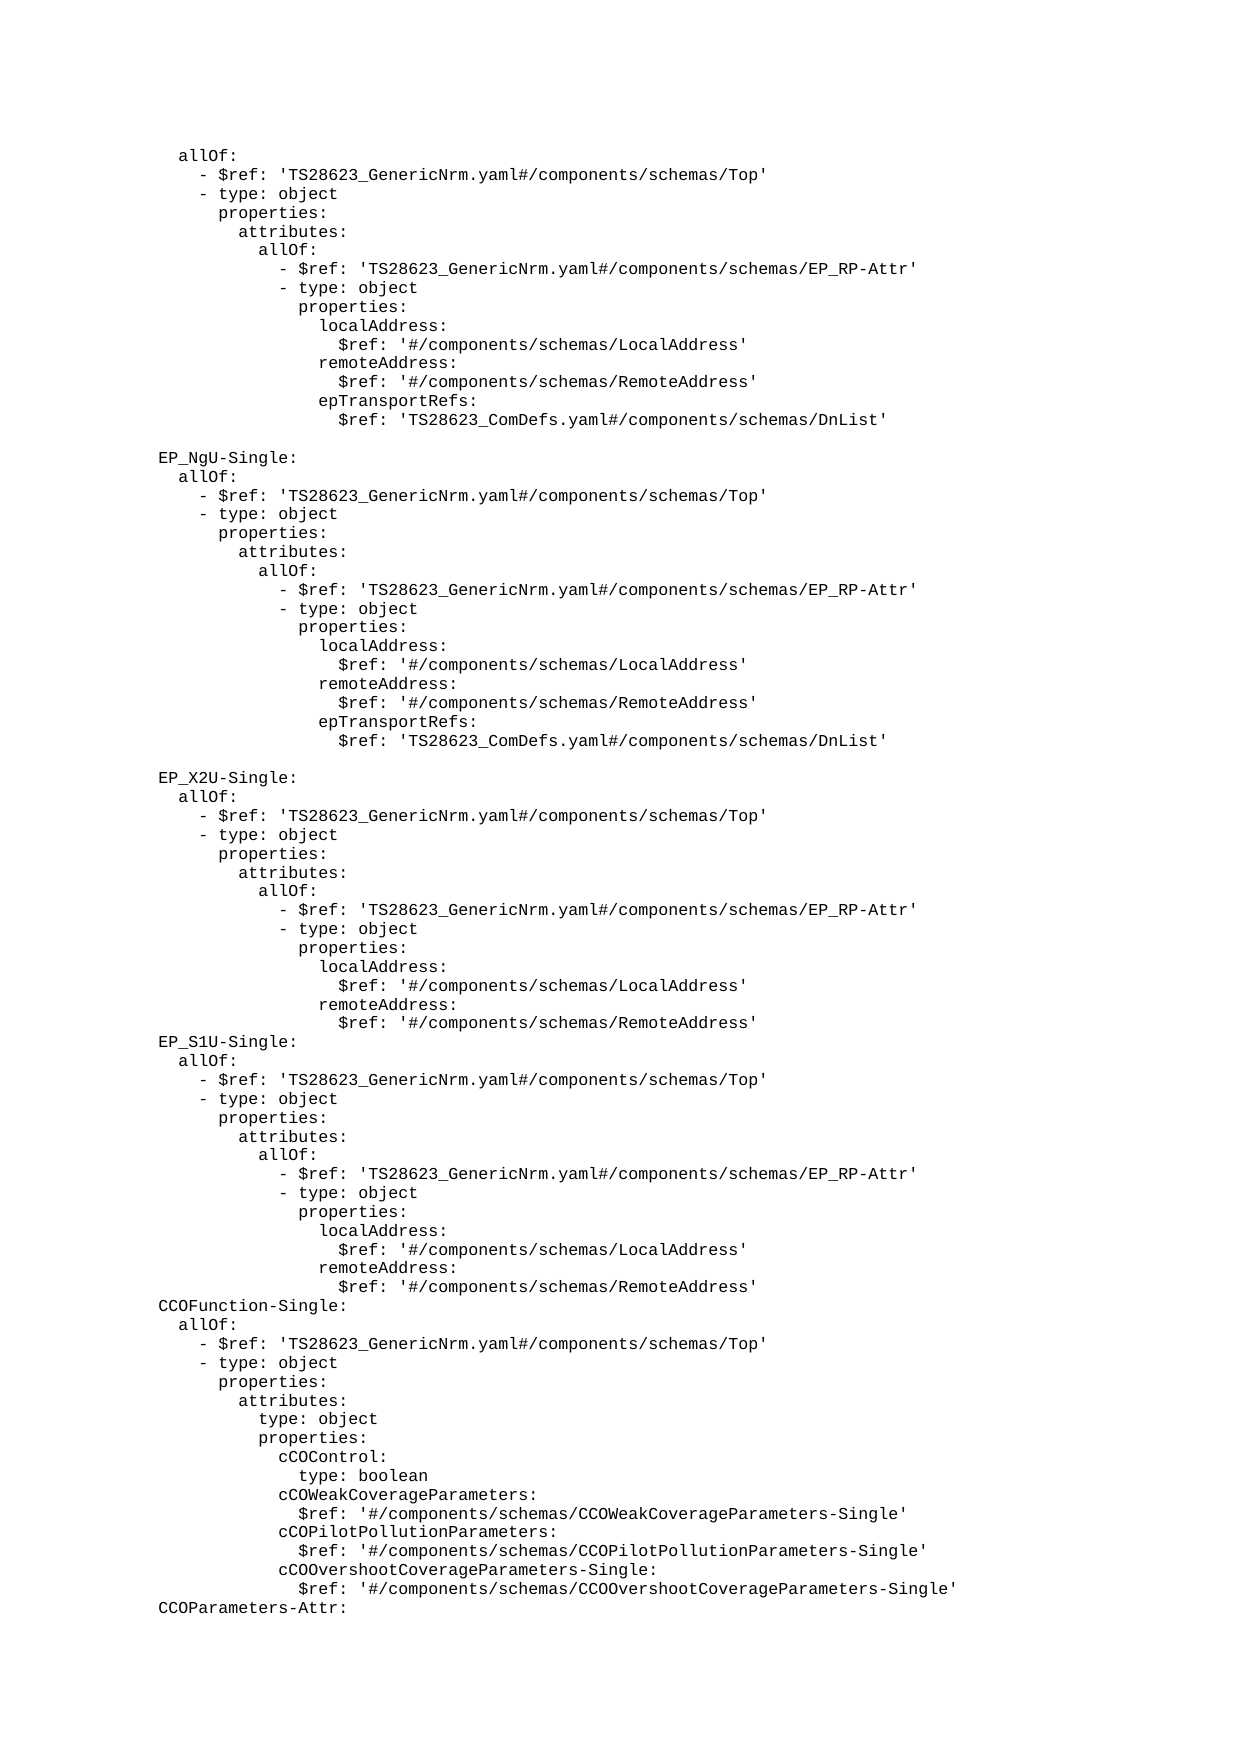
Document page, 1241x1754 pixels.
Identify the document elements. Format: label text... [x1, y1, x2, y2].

text - type: object [118, 826, 1122, 845]
text allOf: [118, 789, 1122, 808]
text localAddress: [118, 1222, 1122, 1241]
text - $ref: 'TS28623_GenericNrm.yaml#/components/schemas/EP_RP-Attr' [118, 1166, 1122, 1185]
text attributes: [118, 1392, 1122, 1411]
text CCOFunction-Single: [118, 1298, 1122, 1317]
text - $ref: 'TS28623_GenericNrm.yaml#/components/schemas/Top' [118, 167, 1122, 185]
text - type: object [118, 506, 1122, 525]
text properties: [118, 204, 1122, 223]
text - type: object [118, 280, 1122, 298]
text - $ref: 'TS28623_GenericNrm.yaml#/components/schemas/Top' [118, 808, 1122, 826]
text properties: [118, 298, 1122, 317]
text properties: [118, 845, 1122, 864]
text remoteAddress: [118, 355, 1122, 374]
text $ref: 'TS28623_ComDefs.yaml#/components/schemas/DnList' [118, 732, 1122, 751]
text localAddress: [118, 958, 1122, 977]
text - $ref: 'TS28623_GenericNrm.yaml#/components/schemas/EP_RP-Attr' [118, 581, 1122, 600]
text remoteAddress: [118, 996, 1122, 1015]
text allOf: [118, 883, 1122, 902]
text localAddress: [118, 638, 1122, 657]
text type: object [118, 1411, 1122, 1430]
text $ref: '#/components/schemas/CCOPilotPollutionParameters-Single' [118, 1543, 1122, 1562]
text $ref: '#/components/schemas/LocalAddress' [118, 1241, 1122, 1260]
text - $ref: 'TS28623_GenericNrm.yaml#/components/schemas/Top' [118, 487, 1122, 506]
text $ref: 'TS28623_ComDefs.yaml#/components/schemas/DnList' [118, 412, 1122, 431]
text - $ref: 'TS28623_GenericNrm.yaml#/components/schemas/EP_RP-Attr' [118, 902, 1122, 921]
text EP_NgU-Single: [118, 449, 1122, 468]
text localAddress: [118, 317, 1122, 336]
text epTransportRefs: [118, 713, 1122, 732]
text allOf: [118, 468, 1122, 487]
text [118, 261, 1122, 280]
text EP_X2U-Single: [118, 770, 1122, 789]
text $ref: '#/components/schemas/RemoteAddress' [118, 374, 1122, 393]
text cCOWeakCoverageParameters: [118, 1486, 1122, 1505]
text - type: object [118, 1354, 1122, 1373]
text properties: [118, 1109, 1122, 1128]
text allOf: [118, 242, 1122, 261]
text $ref: '#/components/schemas/LocalAddress' [118, 657, 1122, 676]
text allOf: [118, 562, 1122, 581]
text allOf: [118, 1147, 1122, 1166]
text - type: object [118, 185, 1122, 204]
text properties: [118, 1430, 1122, 1449]
text $ref: '#/components/schemas/LocalAddress' [118, 336, 1122, 355]
text cCOPilotPollutionParameters: [118, 1524, 1122, 1543]
text $ref: '#/components/schemas/RemoteAddress' [118, 694, 1122, 713]
text allOf: [118, 148, 1122, 167]
text allOf: [118, 1053, 1122, 1072]
text EP_S1U-Single: [118, 1034, 1122, 1053]
text - type: object [118, 1185, 1122, 1203]
text remoteAddress: [118, 1260, 1122, 1279]
text attributes: [118, 864, 1122, 883]
text properties: [118, 1203, 1122, 1222]
text remoteAddress: [118, 676, 1122, 694]
text $ref: '#/components/schemas/RemoteAddress' [118, 1279, 1122, 1298]
text attributes: [118, 1128, 1122, 1147]
text epTransportRefs: [118, 393, 1122, 412]
text allOf: [118, 1317, 1122, 1336]
text cCOOvershootCoverageParameters-Single: [118, 1562, 1122, 1581]
text properties: [118, 525, 1122, 544]
text - $ref: 'TS28623_GenericNrm.yaml#/components/schemas/Top' [118, 1072, 1122, 1090]
text - type: object [118, 1090, 1122, 1109]
text - type: object [118, 600, 1122, 619]
text attributes: [118, 544, 1122, 562]
text properties: [118, 619, 1122, 638]
text type: boolean [118, 1467, 1122, 1486]
text $ref: '#/components/schemas/CCOWeakCoverageParameters-Single' [118, 1505, 1122, 1524]
text properties: [118, 939, 1122, 958]
text $ref: '#/components/schemas/LocalAddress' [118, 977, 1122, 996]
text properties: [118, 1373, 1122, 1392]
text $ref: '#/components/schemas/CCOOvershootCoverageParameters-Single' [118, 1581, 1122, 1599]
text attributes: [118, 223, 1122, 242]
text $ref: '#/components/schemas/RemoteAddress' [118, 1015, 1122, 1034]
text - type: object [118, 921, 1122, 939]
text - $ref: 'TS28623_GenericNrm.yaml#/components/schemas/Top' [118, 1336, 1122, 1354]
text cCOControl: [118, 1449, 1122, 1467]
text CCOParameters-Attr: [118, 1599, 1122, 1618]
